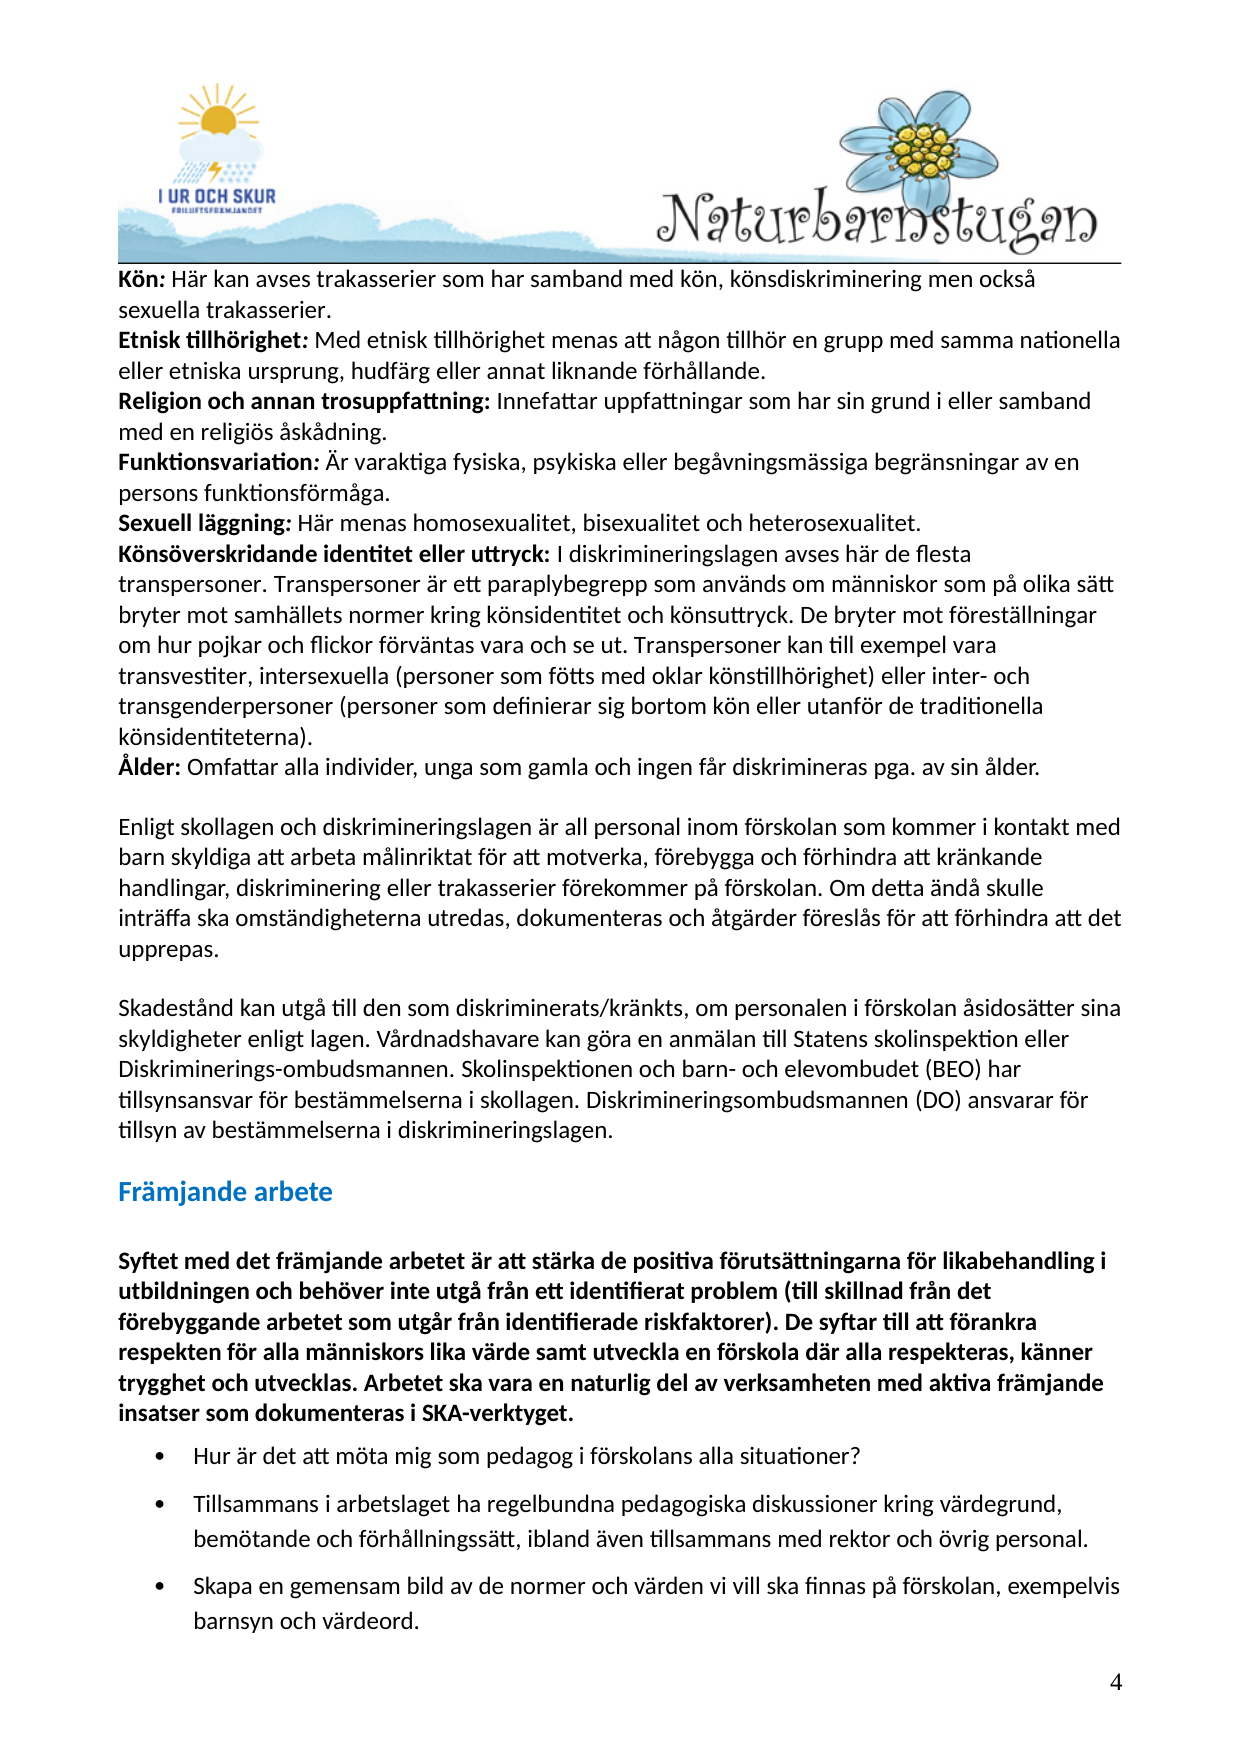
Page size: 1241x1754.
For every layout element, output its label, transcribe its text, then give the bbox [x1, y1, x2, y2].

text Funktionsvariation: Är varaktiga fysiska, psykiska eller begåvningsmässiga begränsningar av en persons funktionsförmåga. [118, 446, 1122, 507]
picture [118, 73, 1122, 264]
list Hur är det att möta mig som pedagog i förskolans alla situationer? [156, 1440, 1122, 1471]
list Tillsammans i arbetslaget ha regelbundna pedagogiska diskussioner kring värdegrund, bemötande och förhållningssätt, ibland även tillsammans med rektor och övrig personal. [156, 1488, 1122, 1553]
text Ålder: Omfattar alla individer, unga som gamla och ingen får diskrimineras pga. av sin ålder. [118, 752, 1122, 782]
text Enligt skollagen och diskrimineringslagen är all personal inom förskolan som kommer i kontakt med barn skyldiga att arbeta målinriktat för att motverka, förebygga och förhindra att kränkande handlingar, diskriminering eller trakasserier förekommer på förskolan. Om detta ändå skulle inträffa ska omständigheterna utredas, dokumenteras och åtgärder föreslås för att förhindra att det upprepas. [118, 811, 1122, 992]
list Skapa en gemensam bild av de normer och värden vi vill ska finnas på förskolan, exempelvis barnsyn och värdeord. [156, 1570, 1122, 1636]
text Religion och annan trosuppfattning: Innefattar uppfattningar som har sin grund i eller samband med en religiös åskådning. [118, 385, 1122, 446]
text Sexuell läggning: Här menas homosexualitet, bisexualitet och heterosexualitet. [118, 507, 1122, 538]
text Kön: Här kan avses trakasserier som har samband med kön, könsdiskriminering men också sexuella trakasserier. [118, 264, 1122, 324]
text Skadestånd kan utgå till den som diskriminerats/kränkts, om personalen i förskolan åsidosätter sina skyldigheter enligt lagen. Vårdnadshavare kan göra en anmälan till Statens skolinspektion eller Diskriminerings-ombudsmannen. Skolinspektionen och barn- och elevombudet (BEO) har tillsynsansvar för bestämmelserna i skollagen. Diskrimineringsombudsmannen (DO) ansvarar för tillsyn av bestämmelserna i diskrimineringslagen. [118, 992, 1122, 1173]
text Etnisk tillhörighet: Med etnisk tillhörighet menas att någon tillhör en grupp med samma nationella eller etniska ursprung, hudfärg eller annat liknande förhållande. [118, 324, 1122, 385]
text Främjande arbete Syftet med det främjande arbetet är att stärka de positiva förutsättningarna för likabehandling i utbildningen och behöver inte utgå från ett identifierat problem (till skillnad från det förebyggande arbetet som utgår från identifierade riskfaktorer). De syftar till att förankra respekten för alla människors lika värde samt utveckla en förskola där alla respekteras, känner trygghet och utvecklas. Arbetet ska vara en naturlig del av verksamheten med aktiva främjande insatser som dokumenteras i SKA-verktyget. [118, 1173, 1122, 1428]
text Könsöverskridande identitet eller uttryck: I diskrimineringslagen avses här de flesta transpersoner. Transpersoner är ett paraplybegrepp som används om människor som på olika sätt bryter mot samhällets normer kring könsidentitet och könsuttryck. De bryter mot föreställningar om hur pojkar och flickor förväntas vara och se ut. Transpersoner kan till exempel vara transvestiter, intersexuella (personer som fötts med oklar könstillhörighet) eller inter- och transgenderpersoner (personer som definierar sig bortom kön eller utanför de traditionella könsidentiteterna). [118, 538, 1122, 752]
